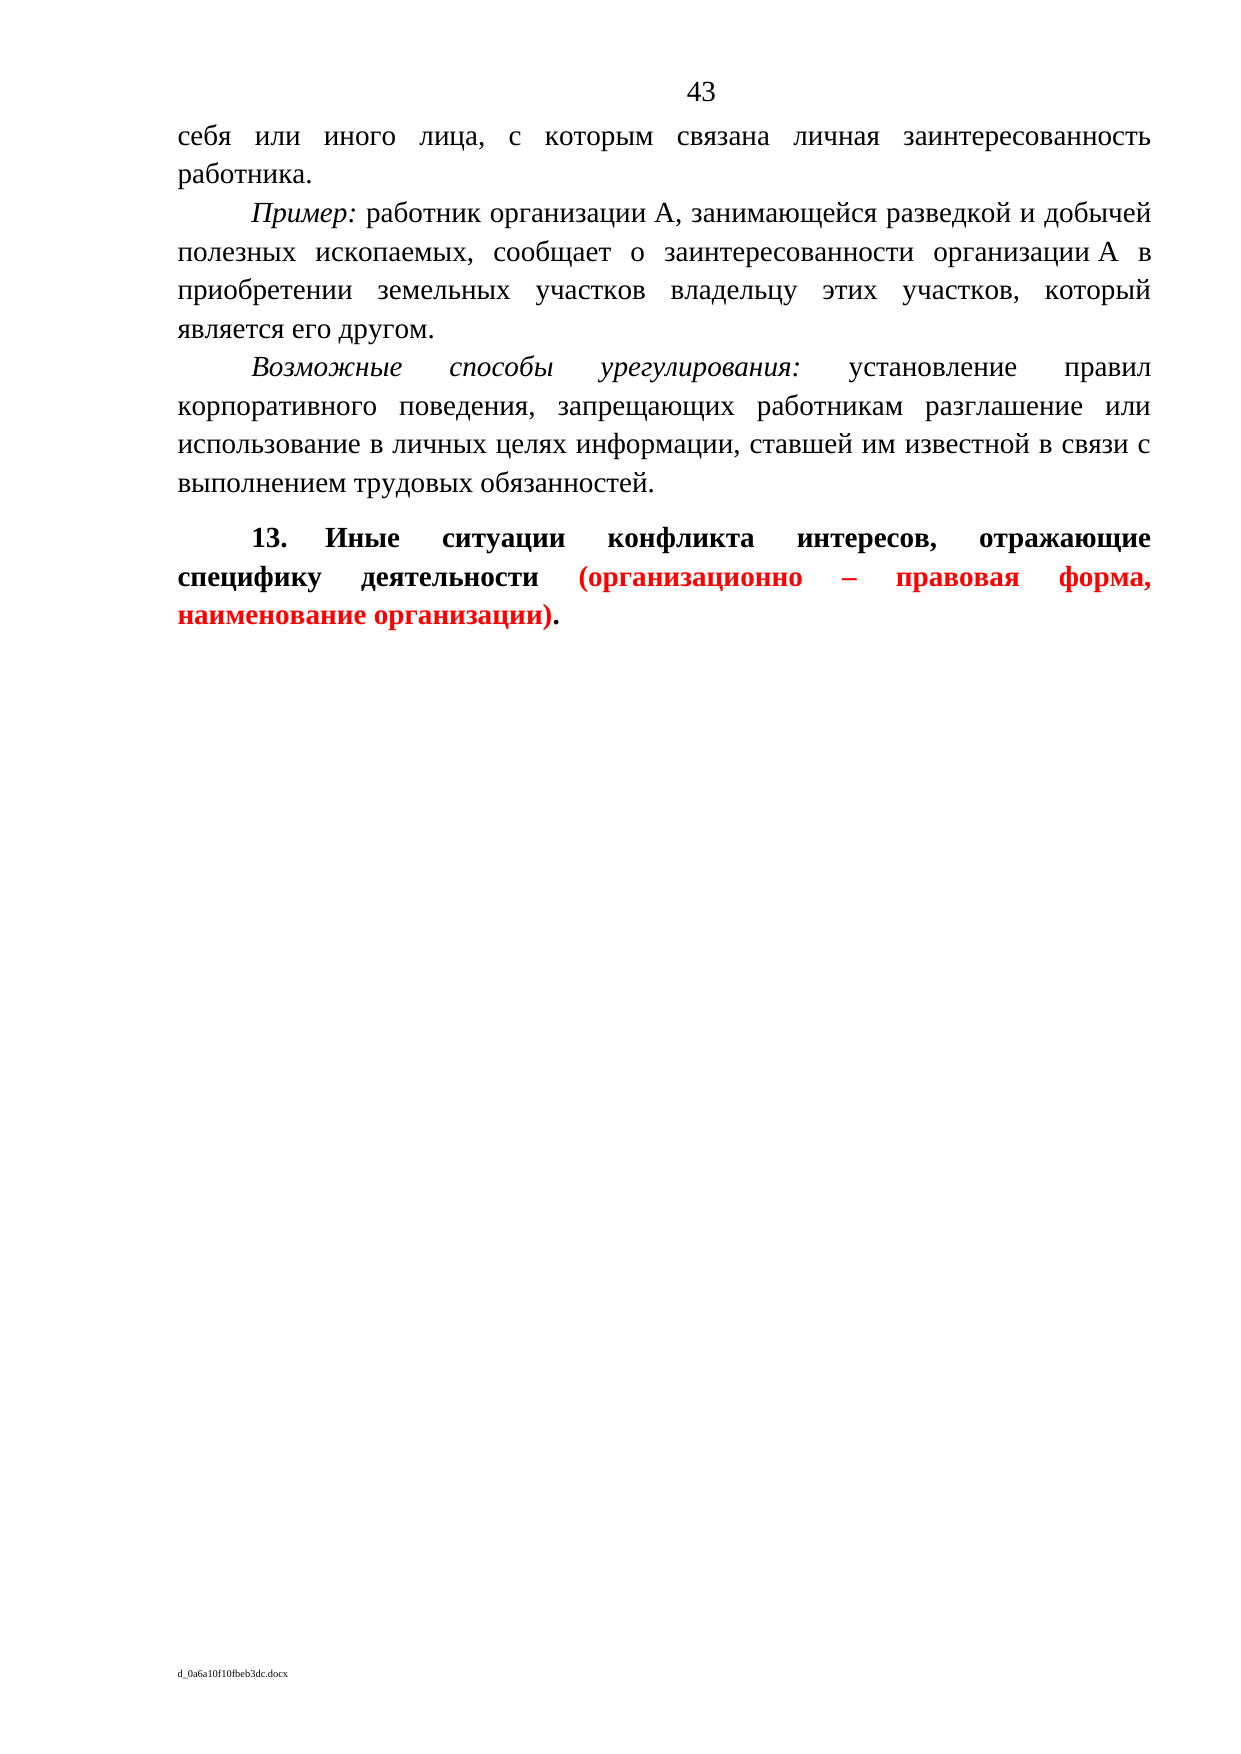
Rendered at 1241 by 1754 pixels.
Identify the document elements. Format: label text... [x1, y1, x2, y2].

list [177, 118, 1152, 190]
text Возможные способы урегулирования: установление правил корпоративного поведения, запрещающих работникам разглашение или использование в личных целях информации, ставшей им известной в связи с выполнением трудовых обязанностей. [177, 349, 1152, 498]
list Иные ситуации конфликта интересов, отражающие специфику деятельности (организационно – правовая форма, наименование организации). [177, 520, 1152, 631]
text Пример: работник организации А, занимающейся разведкой и добычей полезных ископаемых, сообщает о заинтересованности организации А в приобретении земельных участков владельцу этих участков, который является его другом. [177, 195, 1152, 344]
